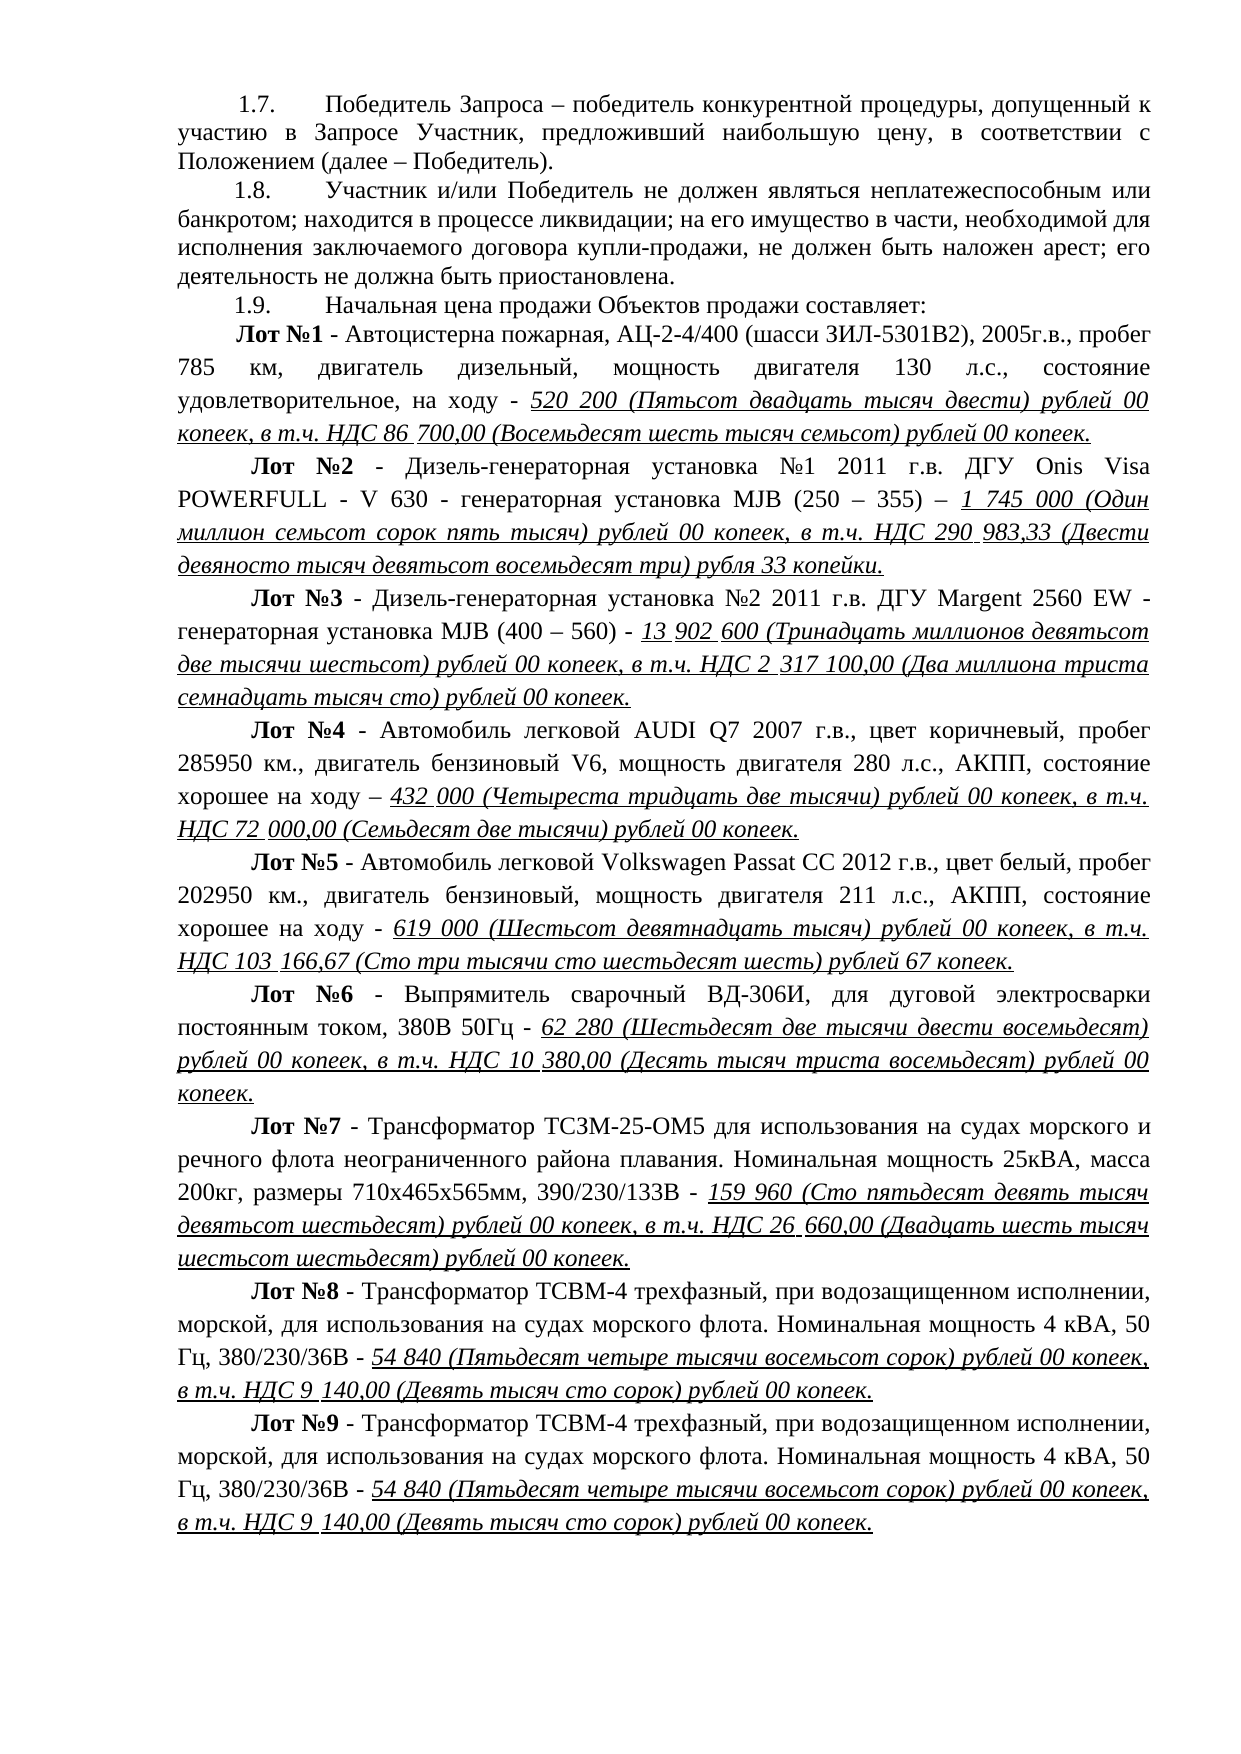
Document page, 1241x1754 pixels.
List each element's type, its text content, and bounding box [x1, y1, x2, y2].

text Лот №2 - Дизель-генераторная установка №1 2011 г.в. ДГУ Onis Visa POWERFULL - V 630 - генераторная установка MJB (250 – 355) – 1 745 000 (Один миллион семьсот сорок пять тысяч) рублей 00 копеек, в т.ч. НДС 290 983,33 (Двести девяносто тысяч девятьсот восемьдесят три) рубля 33 копейки. [177, 451, 1152, 578]
list Участник и/или Победитель не должен являться неплатежеспособным или банкротом; находится в процессе ликвидации; на его имущество в части, необходимой для исполнения заключаемого договора купли-продажи, не должен быть наложен арест; его деятельность не должна быть приостановлена. [177, 175, 1152, 290]
text Лот №9 - Трансформатор ТСВМ-4 трехфазный, при водозащищенном исполнении, морской, для использования на судах морского флота. Номинальная мощность 4 кВА, 50 Гц, 380/230/36В - 54 840 (Пятьдесят четыре тысячи восемьсот сорок) рублей 00 копеек, в т.ч. НДС 9 140,00 (Девять тысяч сто сорок) рублей 00 копеек. [177, 1408, 1152, 1536]
list Победитель Запроса – победитель конкурентной процедуры, допущенный к участию в Запросе Участник, предложивший наибольшую цену, в соответствии с Положением (далее – Победитель). [177, 89, 1152, 175]
text Лот №8 - Трансформатор ТСВМ-4 трехфазный, при водозащищенном исполнении, морской, для использования на судах морского флота. Номинальная мощность 4 кВА, 50 Гц, 380/230/36В - 54 840 (Пятьдесят четыре тысячи восемьсот сорок) рублей 00 копеек, в т.ч. НДС 9 140,00 (Девять тысяч сто сорок) рублей 00 копеек. [177, 1276, 1152, 1404]
text Лот №7 - Трансформатор ТСЗМ-25-ОМ5 для использования на судах морского и речного флота неограниченного района плавания. Номинальная мощность 25кВА, масса 200кг, размеры 710х465х565мм, 390/230/133В - 159 960 (Сто пятьдесят девять тысяч девятьсот шестьдесят) рублей 00 копеек, в т.ч. НДС 26 660,00 (Двадцать шесть тысяч шестьсот шестьдесят) рублей 00 копеек. [177, 1111, 1152, 1272]
text Лот №1 - Автоцистерна пожарная, АЦ-2-4/400 (шасси ЗИЛ-5301В2), 2005г.в., пробег 785 км, двигатель дизельный, мощность двигателя 130 л.с., состояние удовлетворительное, на ходу - 520 200 (Пятьсот двадцать тысяч двести) рублей 00 копеек, в т.ч. НДС 86 700,00 (Восемьдесят шесть тысяч семьсот) рублей 00 копеек. [177, 319, 1152, 446]
list Начальная цена продажи Объектов продажи составляет: [177, 290, 1152, 319]
text Лот №5 - Автомобиль легковой Volkswagen Passat СС 2012 г.в., цвет белый, пробег 202950 км., двигатель бензиновый, мощность двигателя 211 л.с., АКПП, состояние хорошее на ходу - 619 000 (Шестьсот девятнадцать тысяч) рублей 00 копеек, в т.ч. НДС 103 166,67 (Сто три тысячи сто шестьдесят шесть) рублей 67 копеек. [177, 847, 1152, 975]
text Лот №3 - Дизель-генераторная установка №2 2011 г.в. ДГУ Margent 2560 EW - генераторная установка MJB (400 – 560) - 13 902 600 (Тринадцать миллионов девятьсот две тысячи шестьсот) рублей 00 копеек, в т.ч. НДС 2 317 100,00 (Два миллиона триста семнадцать тысяч сто) рублей 00 копеек. [177, 583, 1152, 711]
text Лот №6 - Выпрямитель сварочный ВД-306И, для дуговой электросварки постоянным током, 380В 50Гц - 62 280 (Шестьдесят две тысячи двести восемьдесят) рублей 00 копеек, в т.ч. НДС 10 380,00 (Десять тысяч триста восемьдесят) рублей 00 копеек. [177, 979, 1152, 1107]
text Лот №4 - Автомобиль легковой AUDI Q7 2007 г.в., цвет коричневый, пробег 285950 км., двигатель бензиновый V6, мощность двигателя 280 л.с., АКПП, состояние хорошее на ходу – 432 000 (Четыреста тридцать две тысячи) рублей 00 копеек, в т.ч. НДС 72 000,00 (Семьдесят две тысячи) рублей 00 копеек. [177, 715, 1152, 843]
